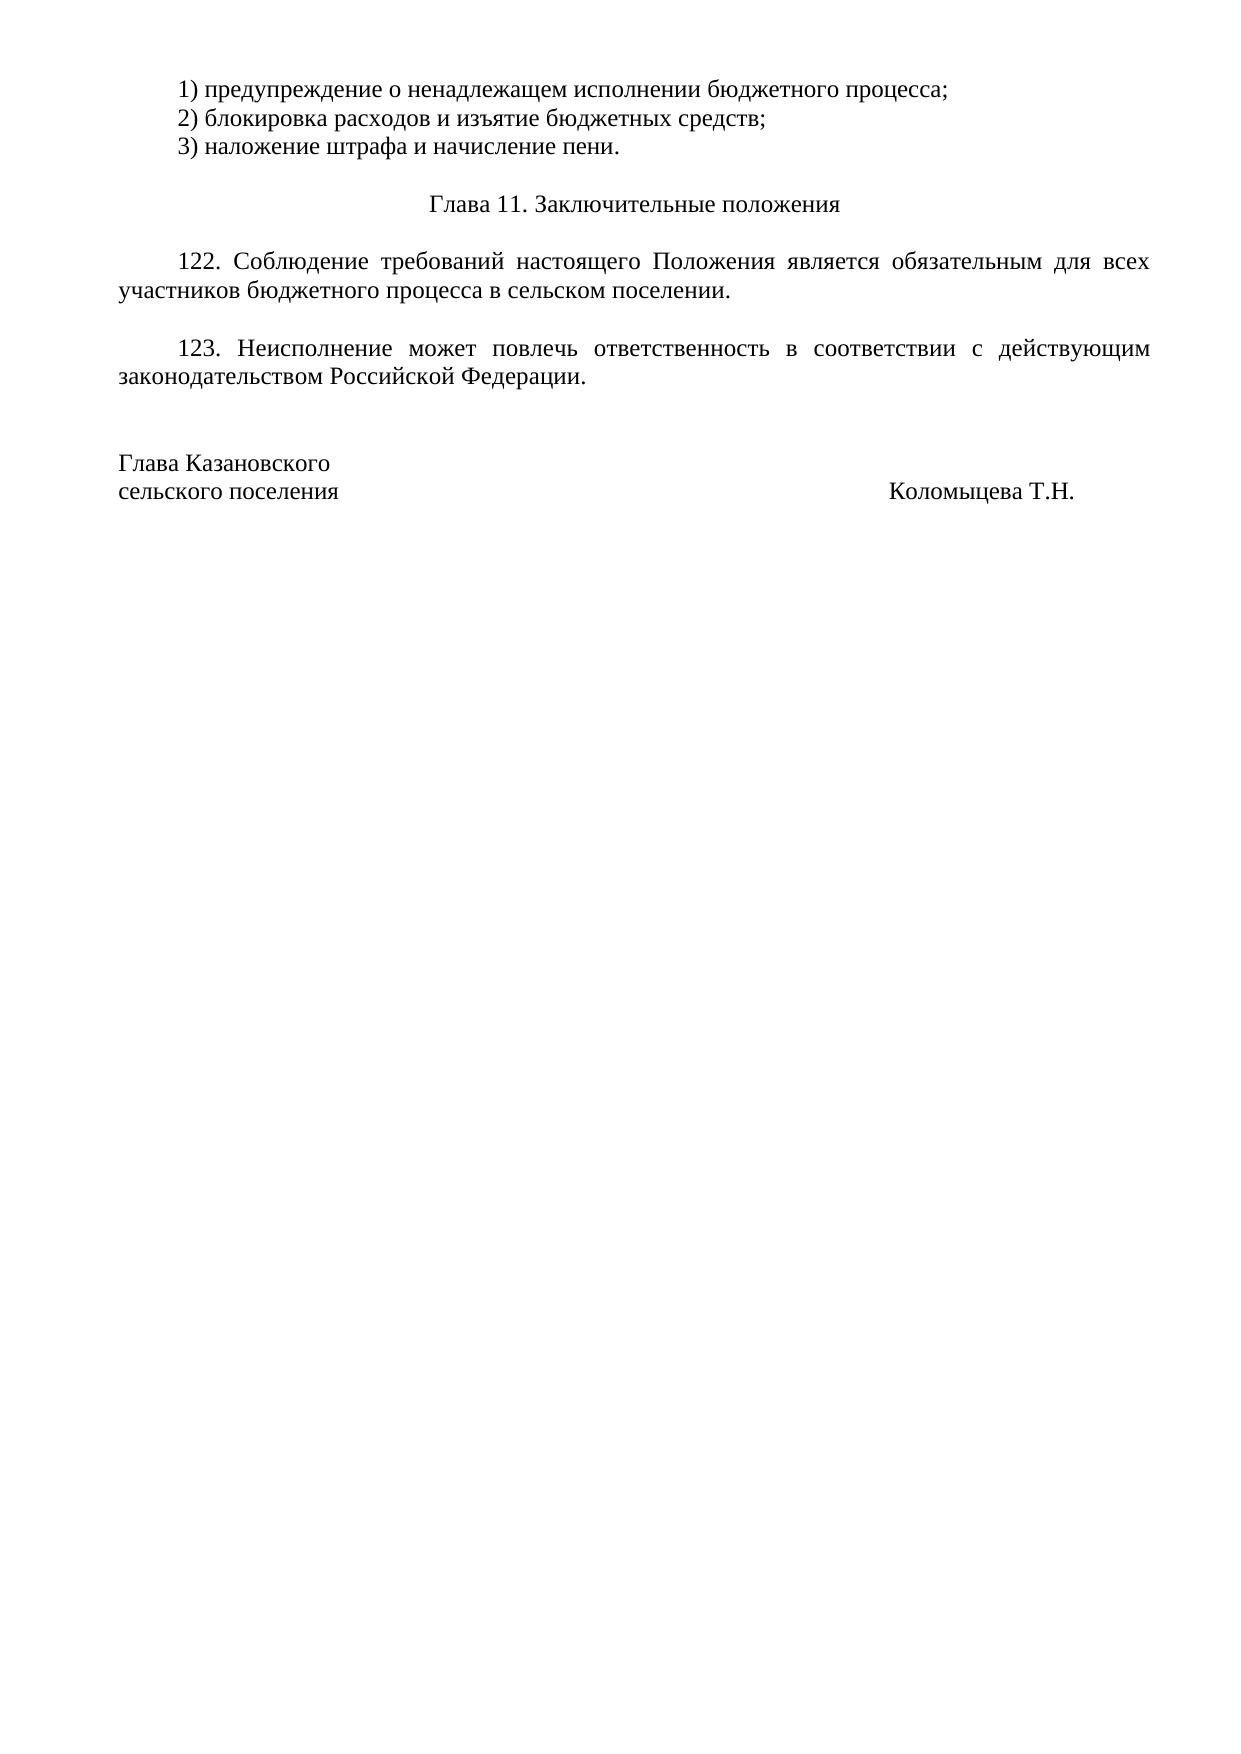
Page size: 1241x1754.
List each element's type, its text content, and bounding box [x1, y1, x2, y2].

text 123. Неисполнение может повлечь ответственность в соответствии с действующим законодательством Российской Федерации. [118, 333, 1152, 390]
text 3) наложение штрафа и начисление пени. [118, 131, 1152, 160]
text 122. Соблюдение требований настоящего Положения является обязательным для всех участников бюджетного процесса в сельском поселении. [118, 246, 1152, 304]
text сельского поселения Коломыцева Т.Н. [118, 476, 1152, 505]
text Глава 11. Заключительные положения [118, 189, 1152, 218]
text 1) предупреждение о ненадлежащем исполнении бюджетного процесса; [118, 74, 1152, 103]
text 2) блокировка расходов и изъятие бюджетных средств; [118, 103, 1152, 131]
text Глава Казановского [118, 448, 1152, 476]
